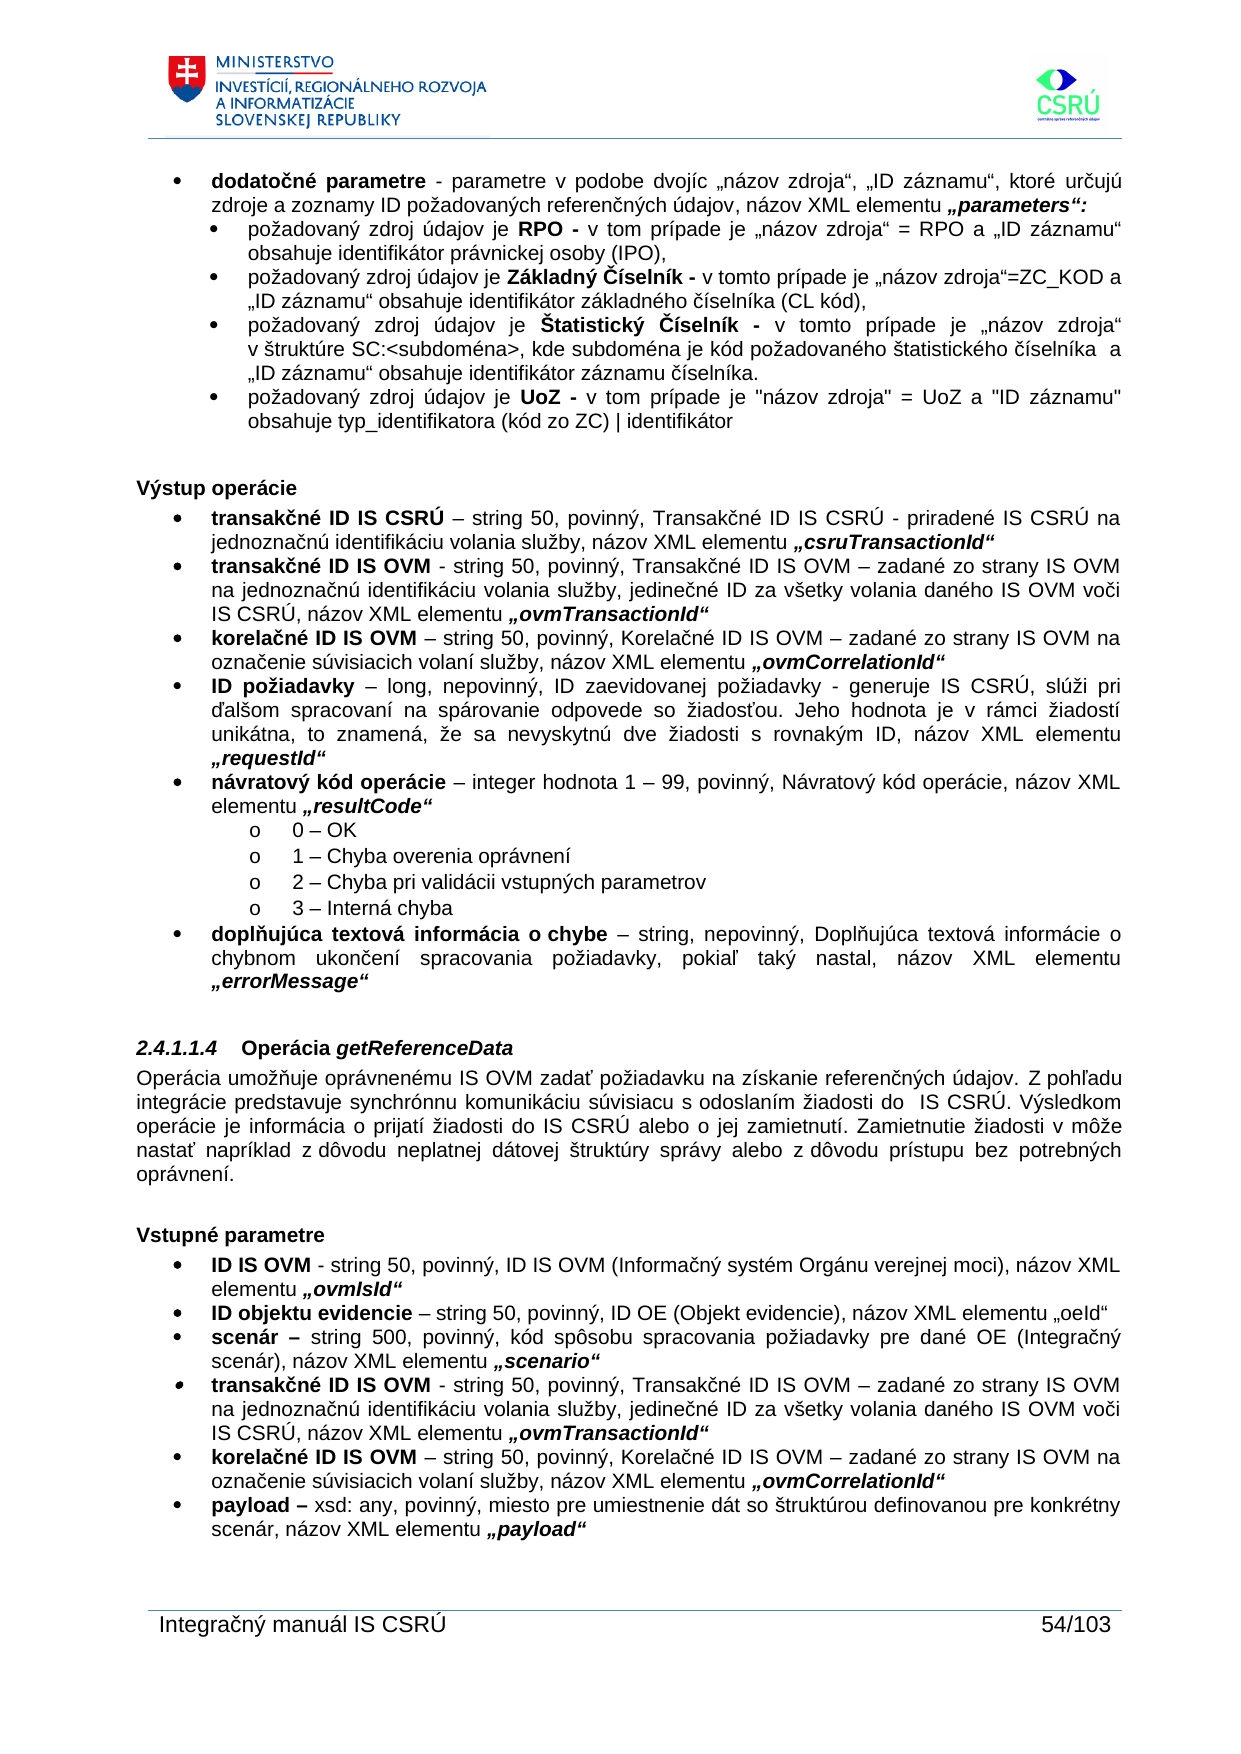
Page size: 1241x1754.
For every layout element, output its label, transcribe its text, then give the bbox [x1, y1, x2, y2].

list ID požiadavky – long, nepovinný, ID zaevidovanej požiadavky - generuje IS CSRÚ, slúži pri ďalšom spracovaní na spárovanie odpovede so žiadosťou. Jeho hodnota je v rámci žiadostí unikátna, to znamená, že sa nevyskytnú dve žiadosti s rovnakým ID, názov XML elementu „requestId“ [174, 674, 1122, 770]
list 1 – Chyba overenia oprávnení [249, 844, 1122, 870]
subtitle Operácia getReferenceData [136, 1036, 1122, 1060]
list doplňujúca textová informácia o chybe – string, nepovinný, Doplňujúca textová informácie o chybnom ukončení spracovania požiadavky, pokiaľ taký nastal, názov XML elementu „errorMessage“ [174, 921, 1122, 993]
list payload – xsd: any, povinný, miesto pre umiestnenie dát so štruktúrou definovanou pre konkrétny scenár, názov XML elementu „payload“ [174, 1493, 1122, 1541]
list 3 – Interná chyba [249, 896, 1122, 921]
list požadovaný zdroj údajov je RPO - v tom prípade je „názov zdroja“ = RPO a „ID záznamu“ obsahuje identifikátor právnickej osoby (IPO), [210, 217, 1122, 265]
list scenár – string 500, povinný, kód spôsobu spracovania požiadavky pre dané OE (Integračný scenár), názov XML elementu „scenario“ [174, 1325, 1122, 1373]
list požadovaný zdroj údajov je Základný Číselník - v tomto prípade je „názov zdroja“=ZC_KOD a „ID záznamu“ obsahuje identifikátor základného číselníka (CL kód), [210, 265, 1122, 313]
list dodatočné parametre - parametre v podobe dvojíc „názov zdroja“, „ID záznamu“, ktoré určujú zdroje a zoznamy ID požadovaných referenčných údajov, názov XML elementu „parameters“: [174, 169, 1122, 217]
list 2 – Chyba pri validácii vstupných parametrov [249, 870, 1122, 896]
list návratový kód operácie – integer hodnota 1 – 99, povinný, Návratový kód operácie, názov XML elementu „resultCode“ [174, 770, 1122, 818]
picture [1027, 54, 1111, 138]
picture [164, 48, 491, 138]
text Operácia umožňuje oprávnenému IS OVM zadať požiadavku na získanie referenčných údajov. Z pohľadu integrácie predstavuje synchrónnu komunikáciu súvisiacu s odoslaním žiadosti do IS CSRÚ. Výsledkom operácie je informácia o prijatí žiadosti do IS CSRÚ alebo o jej zamietnutí. Zamietnutie žiadosti v môže nastať napríklad z dôvodu neplatnej dátovej štruktúry správy alebo z dôvodu prístupu bez potrebných oprávnení. [136, 1066, 1122, 1186]
list transakčné ID IS CSRÚ – string 50, povinný, Transakčné ID IS CSRÚ - priradené IS CSRÚ na jednoznačnú identifikáciu volania služby, názov XML elementu „csruTransactionId“ [174, 506, 1122, 554]
text Výstup operácie [136, 476, 1122, 500]
list ID IS OVM - string 50, povinný, ID IS OVM (Informačný systém Orgánu verejnej moci), názov XML elementu „ovmIsId“ [174, 1253, 1122, 1301]
list ID objektu evidencie – string 50, povinný, ID OE (Objekt evidencie), názov XML elementu „oeId“ [174, 1301, 1122, 1325]
text Vstupné parametre [136, 1222, 1122, 1246]
list požadovaný zdroj údajov je UoZ - v tom prípade je "názov zdroja" = UoZ a "ID záznamu" obsahuje typ_identifikatora (kód zo ZC) | identifikátor [210, 385, 1122, 433]
list požadovaný zdroj údajov je Štatistický Číselník - v tomto prípade je „názov zdroja“ v štruktúre SC:<subdoména>, kde subdoména je kód požadovaného štatistického číselníka a „ID záznamu“ obsahuje identifikátor záznamu číselníka. [210, 313, 1122, 385]
list 0 – OK [249, 818, 1122, 844]
